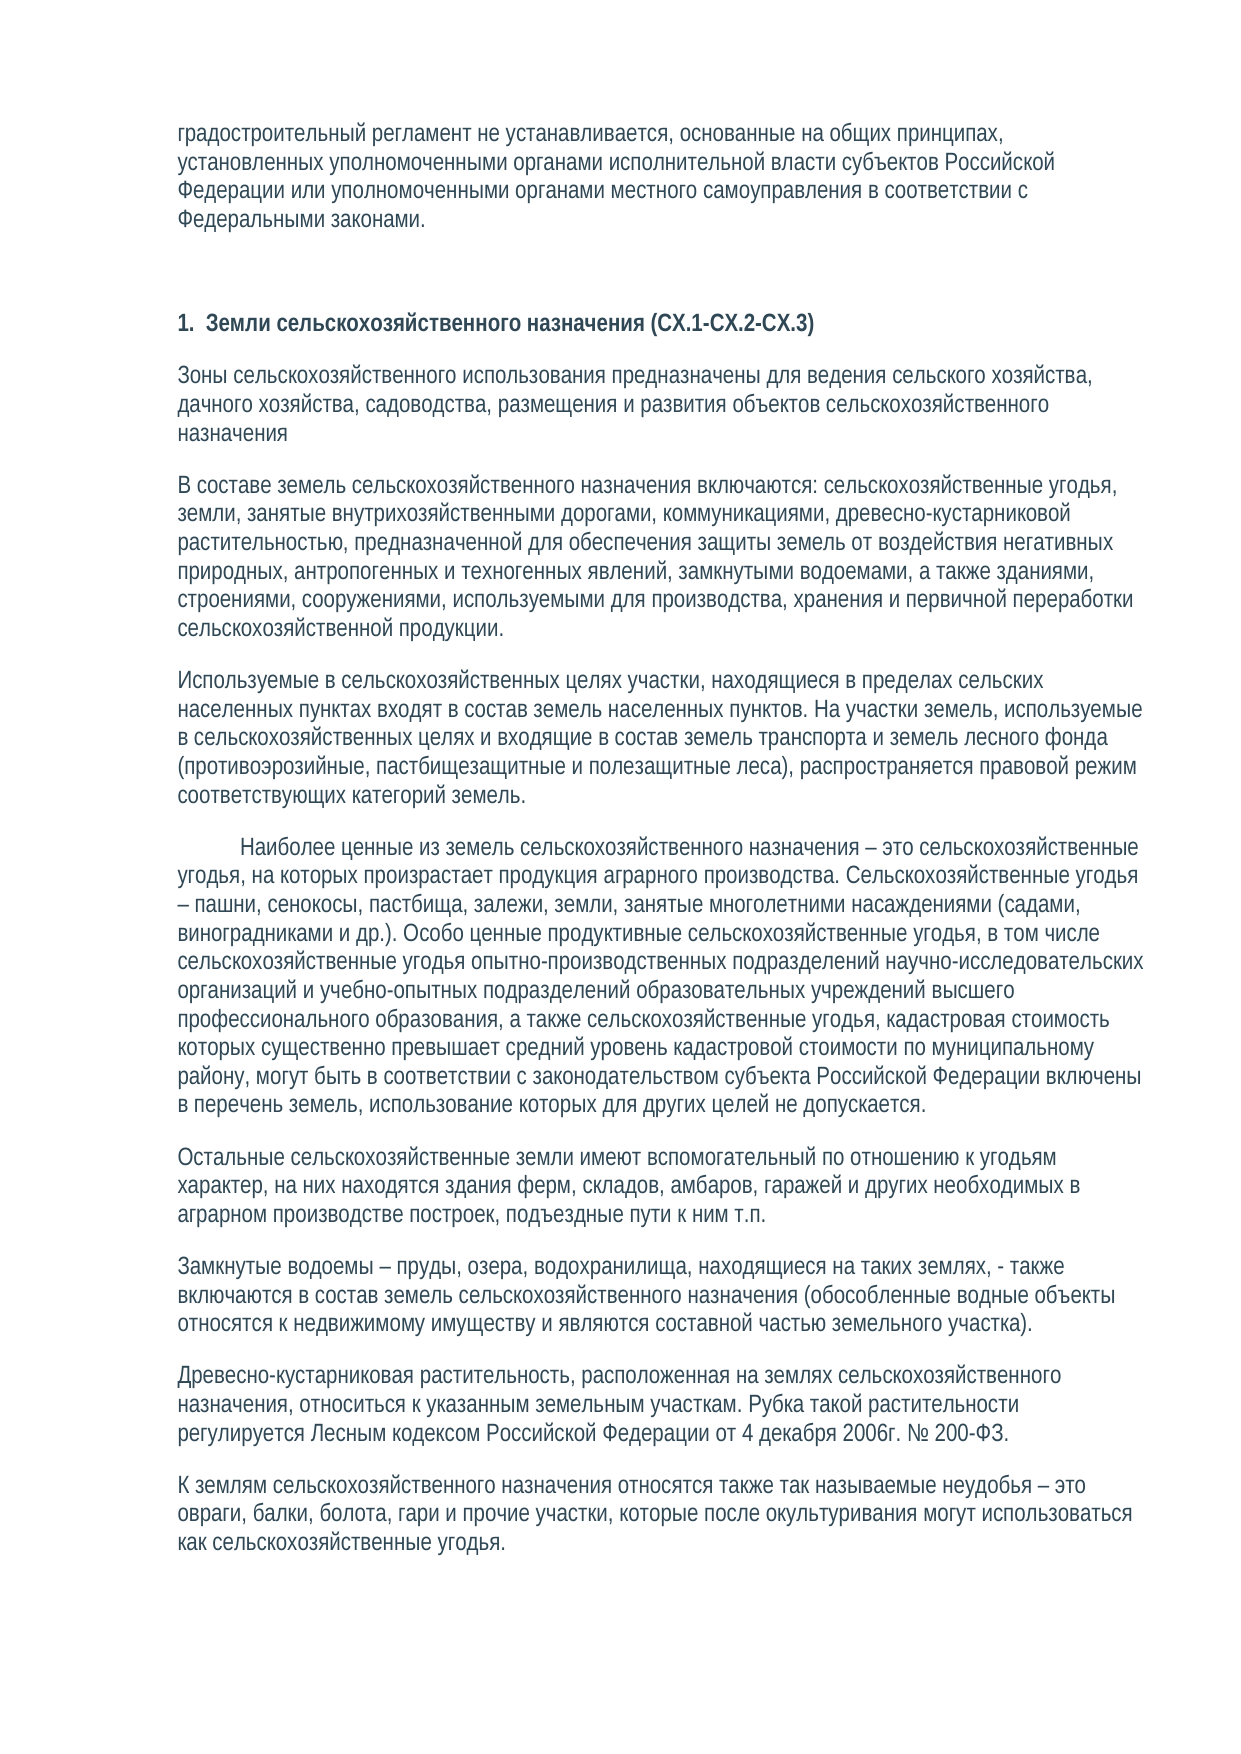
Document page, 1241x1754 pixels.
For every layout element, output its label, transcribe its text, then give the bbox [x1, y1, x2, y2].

text В составе земель сельскохозяйственного назначения включаются: сельскохозяйственные угодья, земли, занятые внутрихозяйственными дорогами, коммуникациями, древесно-кустарниковой растительностью, предназначенной для обеспечения защиты земель от воздействия негативных природных, антропогенных и техногенных явлений, замкнутыми водоемами, а также зданиями, строениями, сооружениями, используемыми для производства, хранения и первичной переработки сельскохозяйственной продукции. [177, 470, 1152, 642]
text Древесно-кустарниковая растительность, расположенная на землях сельскохозяйственного назначения, относиться к указанным земельным участкам. Рубка такой растительности регулируется Лесным кодексом Российской Федерации от 4 декабря 2006г. № 200-ФЗ. [177, 1360, 1152, 1446]
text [177, 118, 1152, 233]
text Замкнутые водоемы – пруды, озера, водохранилища, находящиеся на таких землях, - также включаются в состав земель сельскохозяйственного назначения (обособленные водные объекты относятся к недвижимому имуществу и являются составной частью земельного участка). [177, 1251, 1152, 1337]
text Наиболее ценные из земель сельскохозяйственного назначения – это сельскохозяйственные угодья, на которых произрастает продукция аграрного производства. Сельскохозяйственные угодья – пашни, сенокосы, пастбища, залежи, земли, занятые многолетними насаждениями (садами, виноградниками и др.). Особо ценные продуктивные сельскохозяйственные угодья, в том числе сельскохозяйственные угодья опытно-производственных подразделений научно-исследовательских организаций и учебно-опытных подразделений образовательных учреждений высшего профессионального образования, а также сельскохозяйственные угодья, кадастровая стоимость которых существенно превышает средний уровень кадастровой стоимости по муниципальному району, могут быть в соответствии с законодательством субъекта Российской Федерации включены в перечень земель, использование которых для других целей не допускается. [177, 832, 1152, 1118]
text К землям сельскохозяйственного назначения относятся также так называемые неудобья – это овраги, балки, болота, гари и прочие участки, которые после окультуривания могут использоваться как сельскохозяйственные угодья. [177, 1470, 1152, 1556]
text 1. Земли сельскохозяйственного назначения (СХ.1-СХ.2-СХ.3) [177, 308, 1152, 337]
text Используемые в сельскохозяйственных целях участки, находящиеся в пределах сельских населенных пунктах входят в состав земель населенных пунктов. На участки земель, используемые в сельскохозяйственных целях и входящие в состав земель транспорта и земель лесного фонда (противоэрозийные, пастбищезащитные и полезащитные леса), распространяется правовой режим соответствующих категорий земель. [177, 665, 1152, 808]
text Остальные сельскохозяйственные земли имеют вспомогательный по отношению к угодьям характер, на них находятся здания ферм, складов, амбаров, гаражей и других необходимых в аграрном производстве построек, подъездные пути к ним т.п. [177, 1142, 1152, 1227]
text Зоны сельскохозяйственного использования предназначены для ведения сельского хозяйства, дачного хозяйства, садоводства, размещения и развития объектов сельскохозяйственного назначения [177, 360, 1152, 446]
